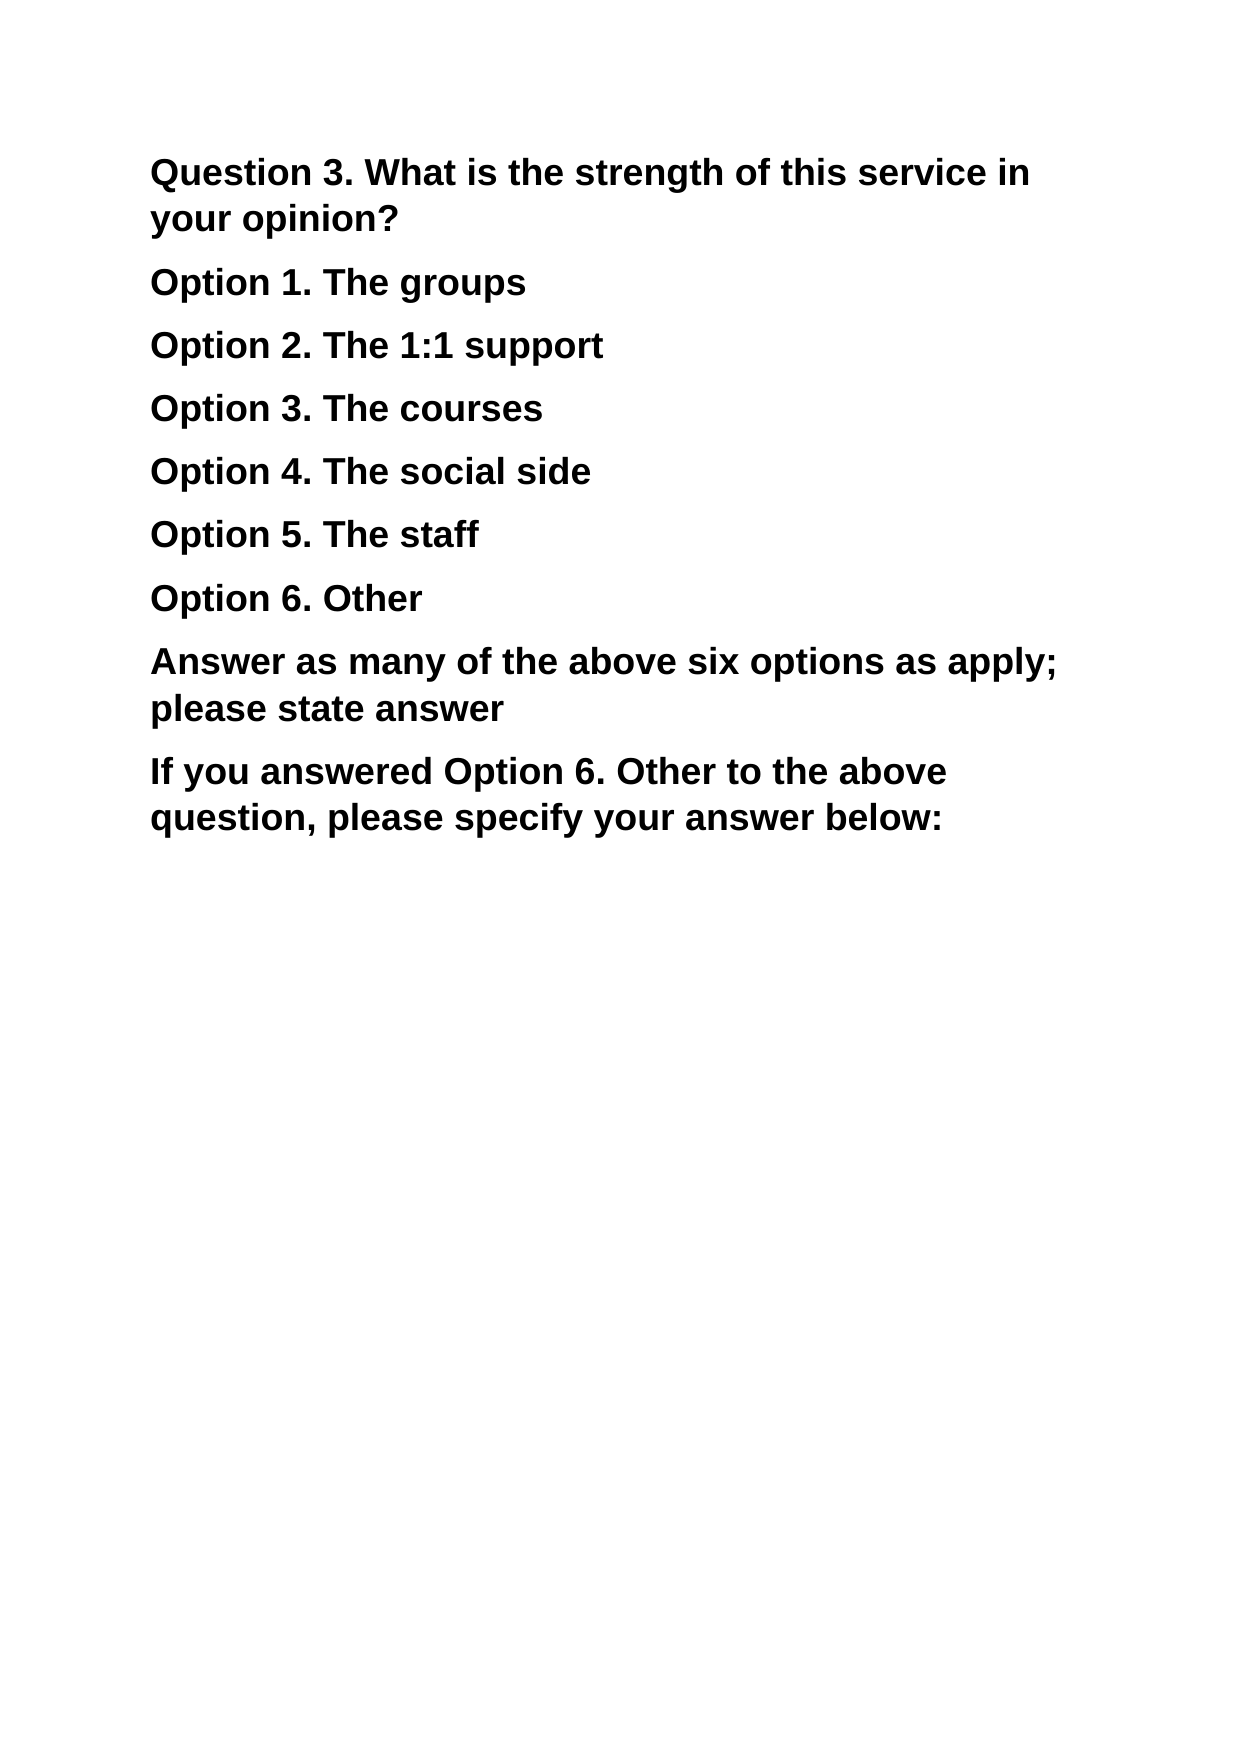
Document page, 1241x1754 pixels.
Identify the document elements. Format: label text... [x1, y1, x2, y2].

text Option 6. Other [150, 576, 1090, 619]
text Option 2. The 1:1 support [150, 323, 1090, 366]
text Answer as many of the above six options as apply; please state answer [150, 639, 1090, 729]
text Option 4. The social side [150, 449, 1090, 493]
text Option 3. The courses [150, 386, 1090, 429]
text If you answered Option 6. Other to the above question, please specify your answer below: [150, 749, 1090, 839]
text Question 3. What is the strength of this service in your opinion? [150, 150, 1090, 240]
text Option 1. The groups [150, 260, 1090, 303]
text Option 5. The staff [150, 513, 1090, 556]
